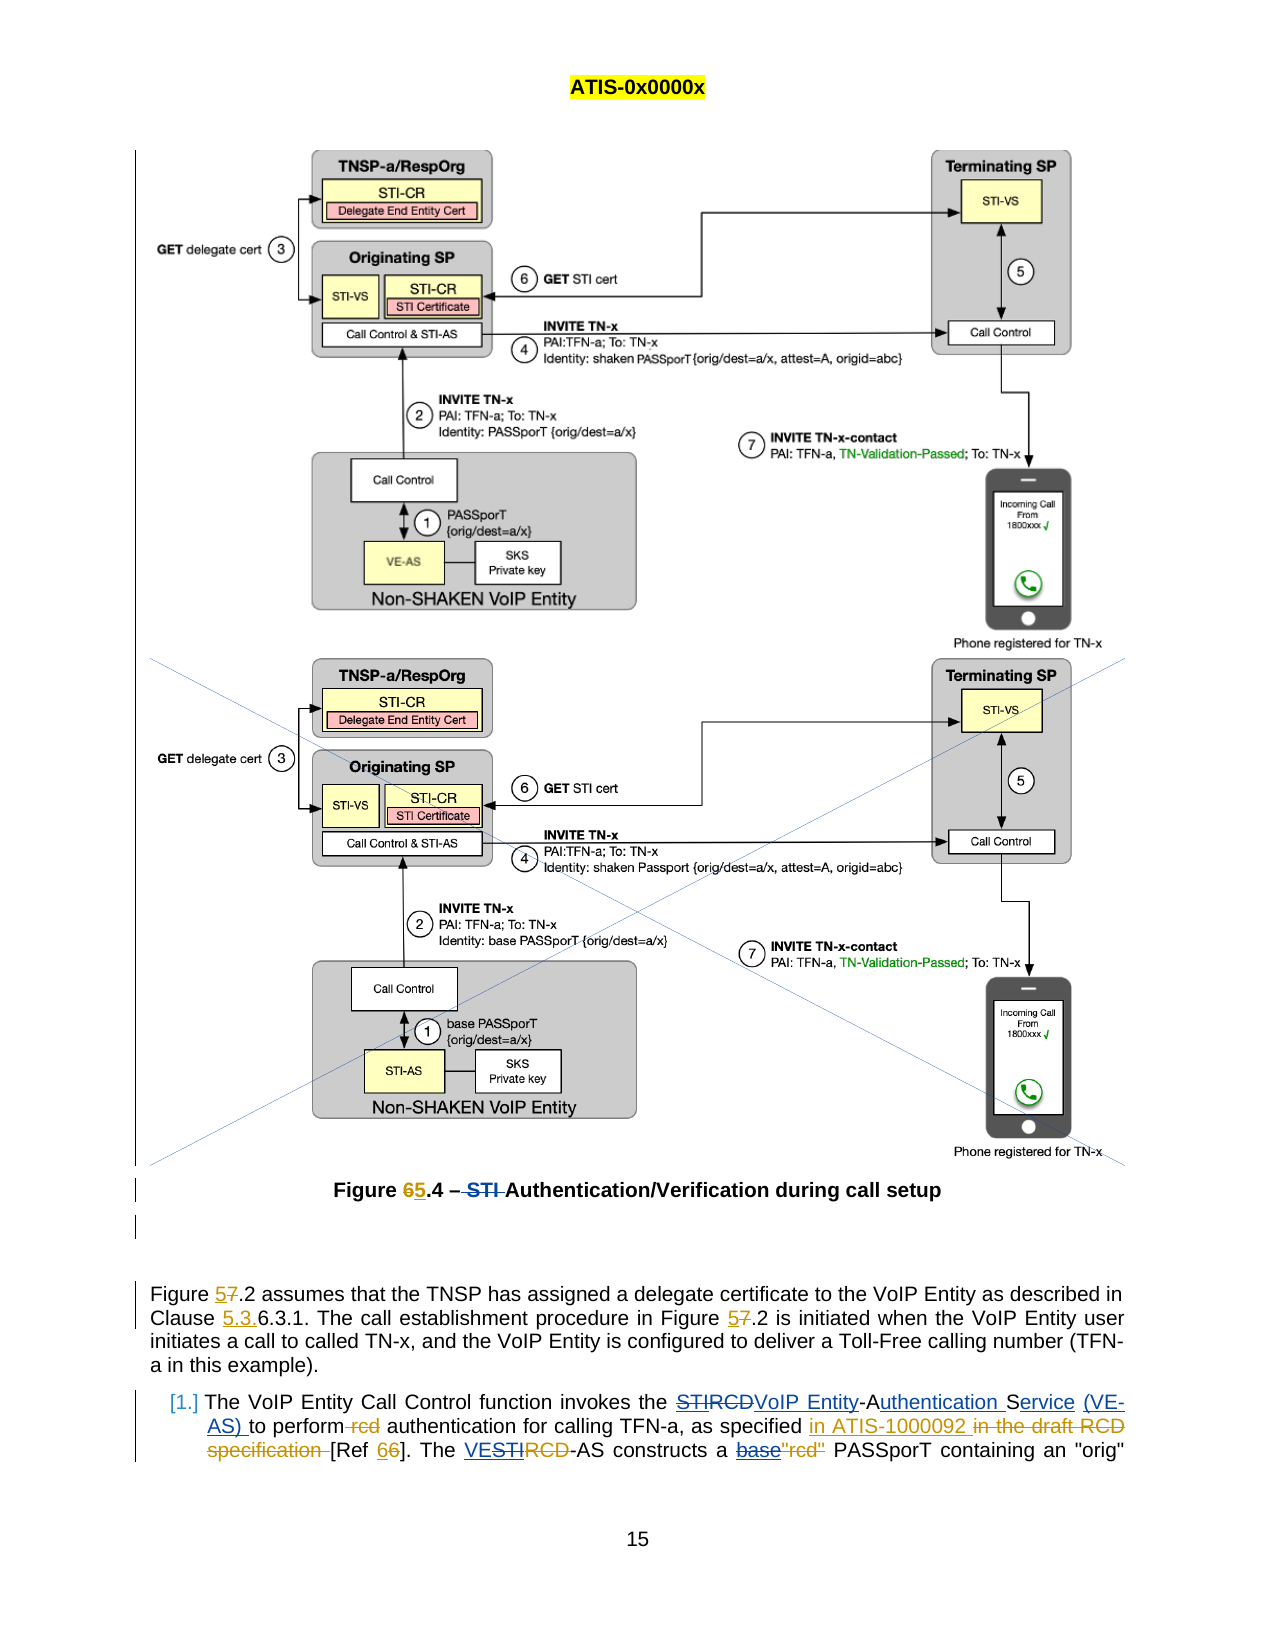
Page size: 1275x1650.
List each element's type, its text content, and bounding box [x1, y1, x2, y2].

picture [150, 659, 635, 1164]
text Figure .2 assumes that the TNSP has assigned a delegate certificate to the VoIP Entity as described inClause 1. The call establishment procedure in Figure .2 is initiated when the VoIP Entity user initiates a call to called TN-x, and the VoIP Entity is configured to deliver a Toll-Free calling number (TFN-a in this example). [150, 1281, 1125, 1377]
picture [150, 150, 1125, 911]
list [169, 1390, 1125, 1462]
picture [640, 659, 1125, 1165]
text Figure .2 –Authentication/Verification during call setup [150, 1178, 1125, 1202]
picture [152, 913, 1123, 1166]
